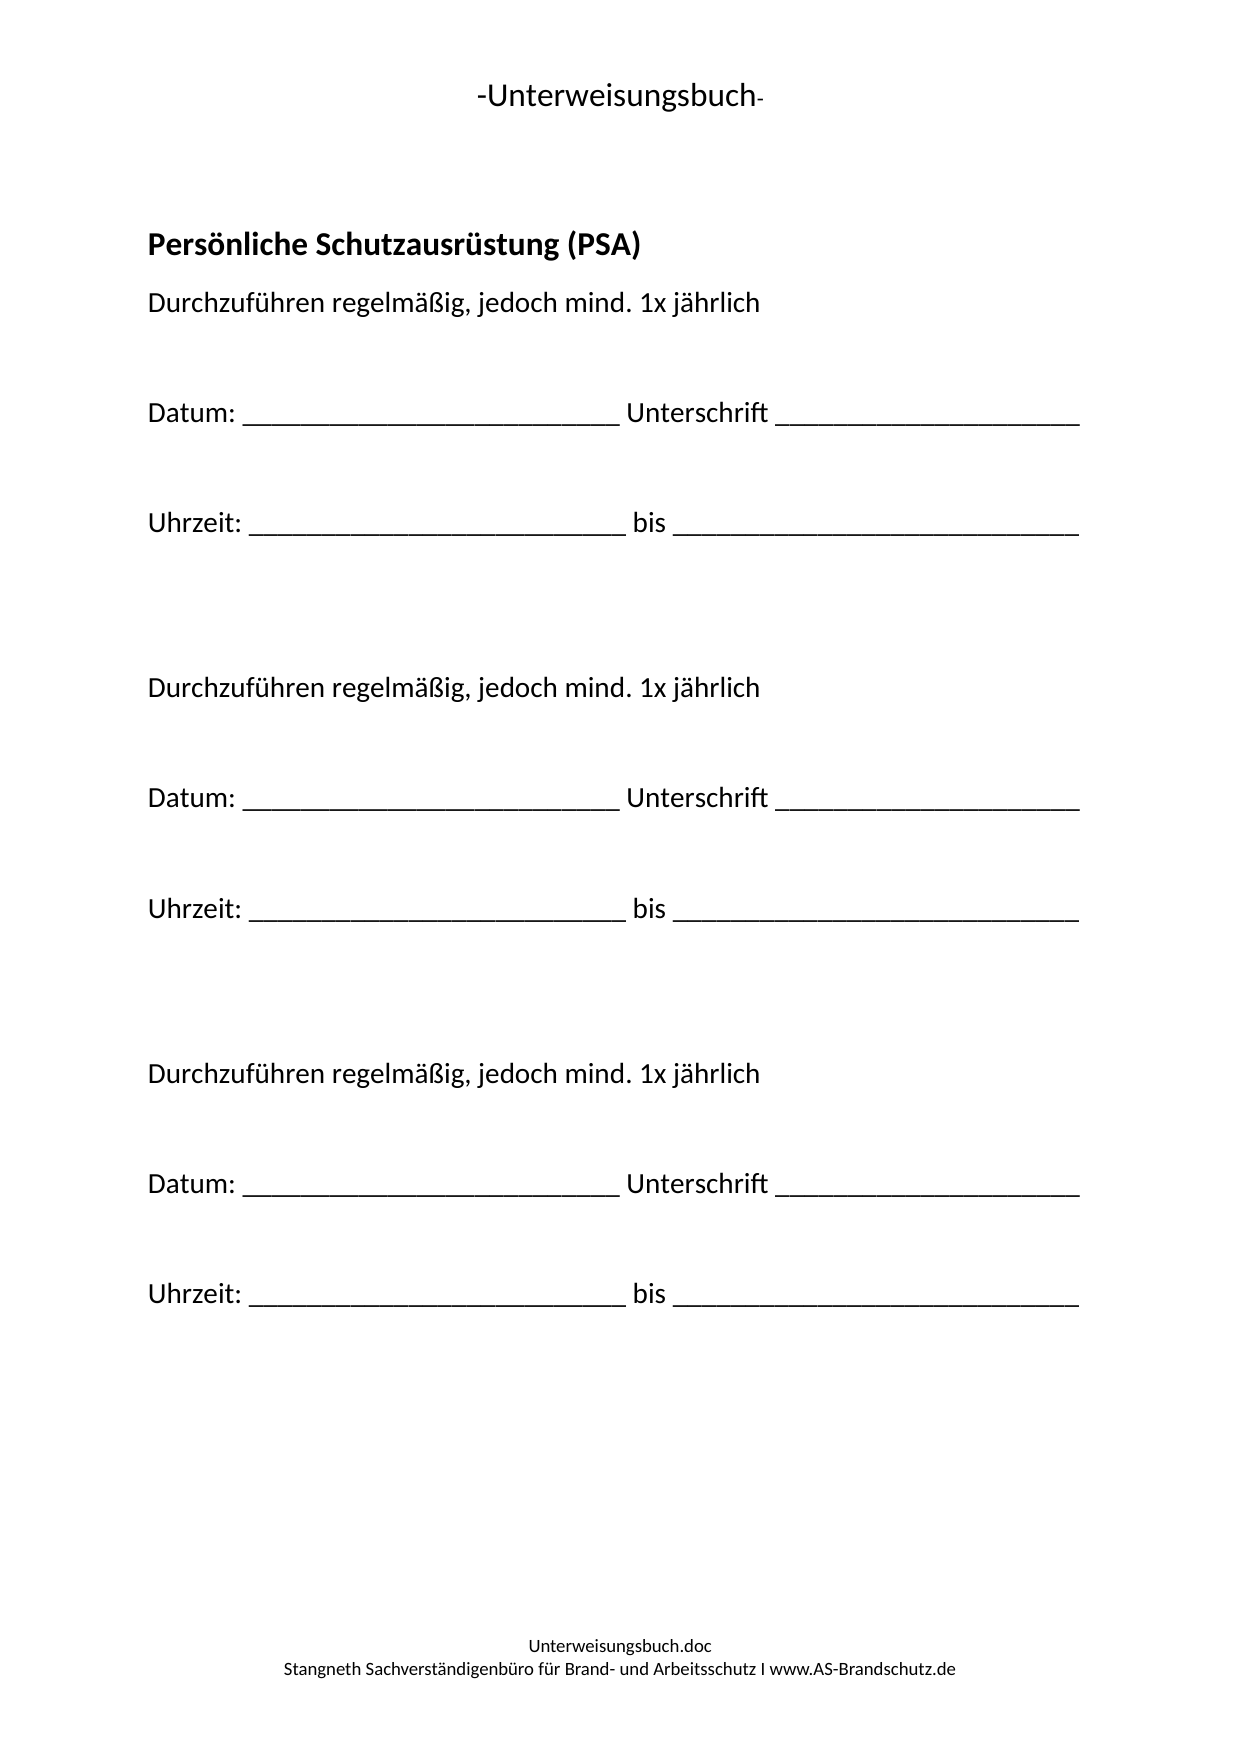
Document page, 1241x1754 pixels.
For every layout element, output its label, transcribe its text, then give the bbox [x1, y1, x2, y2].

text Persönliche Schutzausrüstung (PSA) [148, 223, 1093, 264]
text Durchzuführen regelmäßig, jedoch mind. 1x jährlich [148, 284, 1093, 319]
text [148, 394, 1093, 429]
text Uhrzeit: __________________________ bis ____________________________ [148, 1276, 1093, 1311]
text Datum: __________________________ Unterschrift _____________________ [148, 779, 1093, 815]
text Uhrzeit: __________________________ bis ____________________________ [148, 890, 1093, 925]
text Datum: __________________________ Unterschrift _____________________ [148, 1165, 1093, 1201]
text Durchzuführen regelmäßig, jedoch mind. 1x jährlich [148, 1055, 1093, 1091]
text Durchzuführen regelmäßig, jedoch mind. 1x jährlich [148, 669, 1093, 705]
text Uhrzeit: __________________________ bis ____________________________ [148, 504, 1093, 540]
